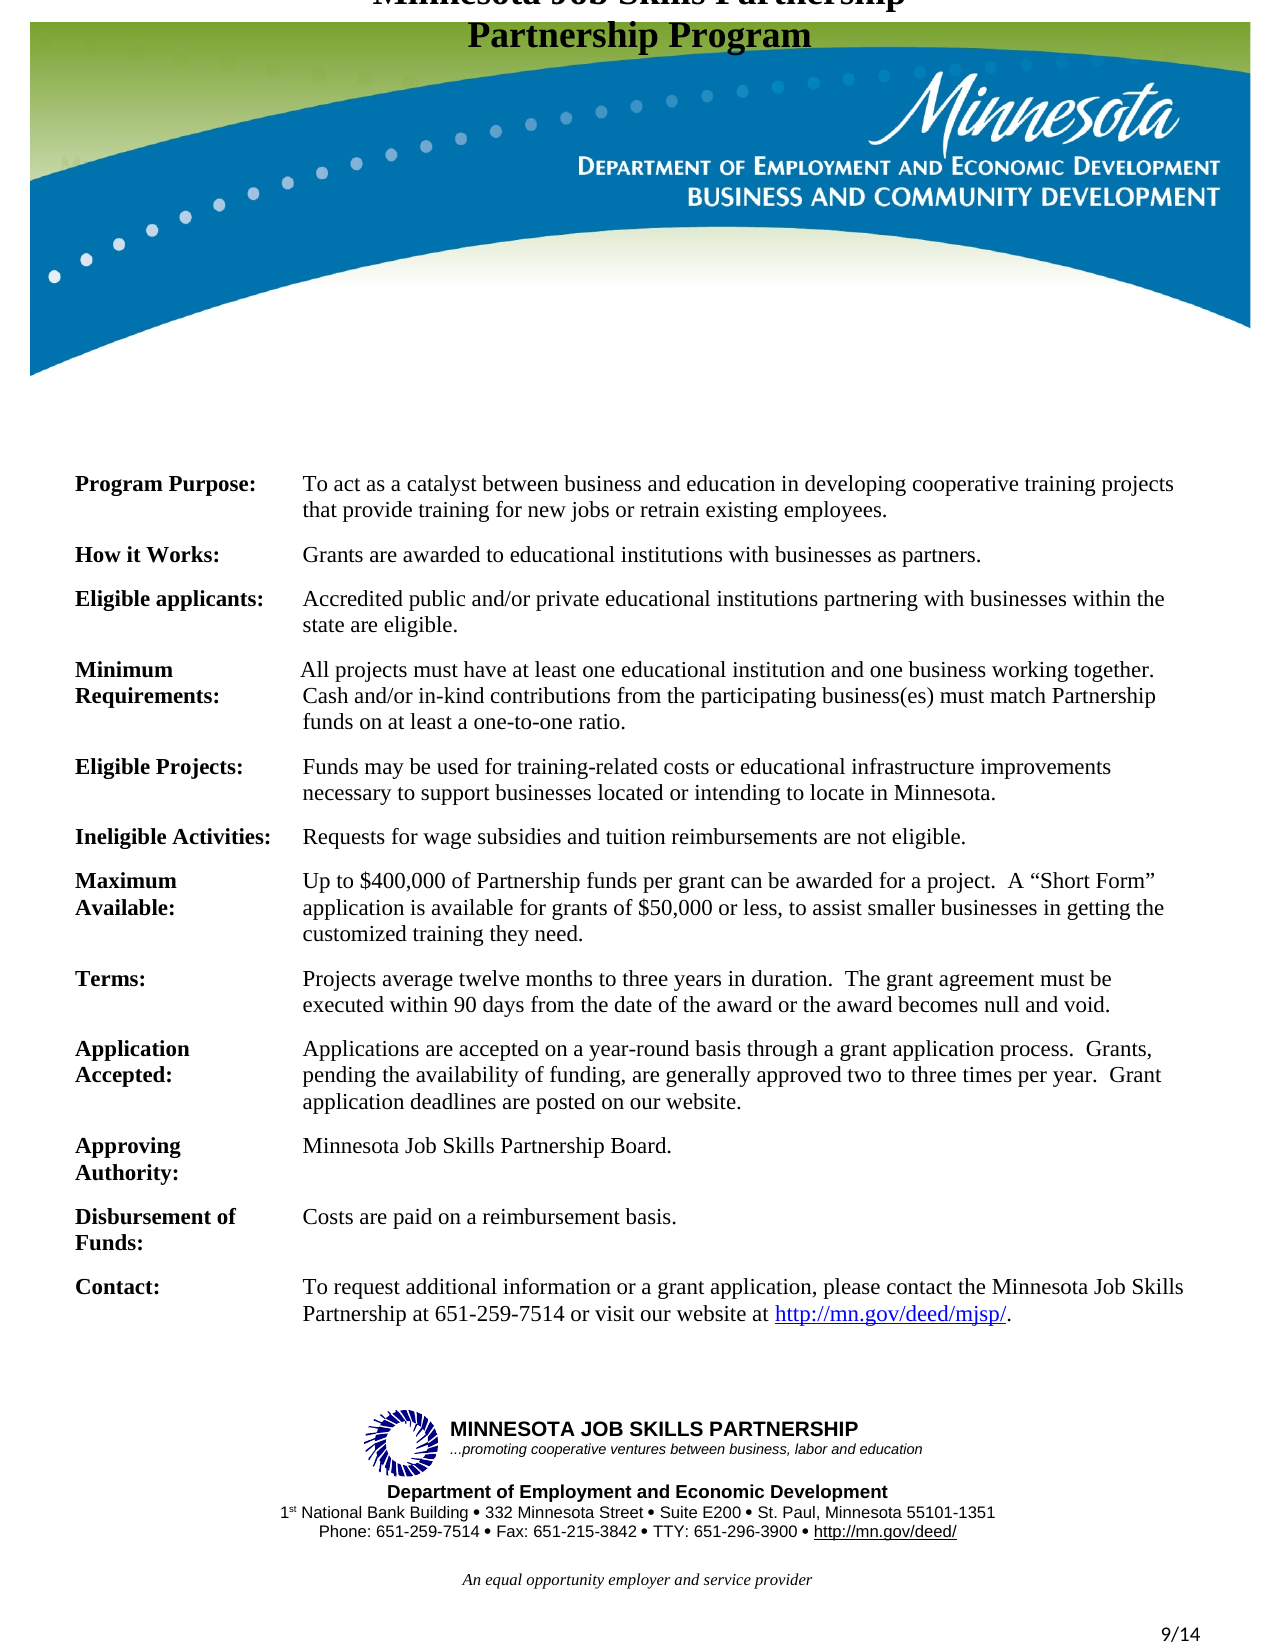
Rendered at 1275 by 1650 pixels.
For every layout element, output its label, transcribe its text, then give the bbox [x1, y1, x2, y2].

picture [855, 160, 879, 175]
picture [1042, 187, 1057, 206]
text 1st National Bank Building 332 Minnesota Street Suite E200 St. Paul, Minnesota 55101-1351 [75, 1503, 1200, 1522]
picture [869, 70, 978, 158]
picture [873, 188, 889, 207]
picture [349, 158, 363, 170]
table_cell Eligible applicants: [63, 576, 291, 647]
table_cell Eligible Projects: [63, 744, 291, 814]
table_cell Application Accepted: [63, 1026, 291, 1123]
picture [1103, 188, 1115, 208]
table_cell Applications are accepted on a year-round basis through a grant application process. Grants, pending the availability of funding, are generally approved two to three times per year. Grant application deadlines are posted on our website. [291, 1026, 1211, 1123]
picture [930, 161, 942, 174]
picture [1091, 188, 1101, 207]
picture [965, 159, 976, 177]
picture [1052, 160, 1064, 175]
picture [1074, 155, 1125, 174]
picture [1065, 97, 1128, 143]
picture [421, 140, 432, 154]
picture [282, 177, 295, 191]
text Phone: 651-259-7514 Fax: 651-215-3842 TTY: 651-296-3900 http://mn.gov/deed/ [75, 1522, 1200, 1541]
picture [701, 160, 711, 174]
picture [248, 188, 260, 200]
picture [49, 270, 60, 283]
table_cell Contact: [63, 1265, 291, 1335]
picture [674, 159, 701, 174]
table_header To act as a catalyst between business and education in developing cooperative training projects that provide training for new jobs or retrain existing employees. [291, 461, 1211, 532]
picture [957, 96, 1075, 142]
picture [744, 186, 802, 207]
picture [720, 160, 745, 175]
table_cell Projects average twelve months to three years in duration. The grant agreement must be executed within 90 days from the date of the award or the award becomes null and void. [291, 956, 1211, 1026]
picture [810, 188, 827, 206]
table_cell Terms: [63, 956, 291, 1026]
picture [689, 186, 733, 207]
table_header Program Purpose: [63, 461, 291, 532]
table_cell Disbursement of Funds: [63, 1194, 291, 1264]
picture [702, 91, 712, 101]
picture [890, 186, 933, 207]
picture [978, 87, 987, 96]
picture [952, 156, 963, 177]
table_cell Maximum Available: [63, 859, 291, 956]
picture [1153, 160, 1192, 174]
table_cell Funds may be used for training-related costs or educational infrastructure improvements necessary to support businesses located or intending to locate in Minnesota. [291, 744, 1211, 814]
table_cell Ineligible Activities: [63, 814, 291, 859]
picture [960, 188, 975, 208]
picture [731, 48, 740, 53]
picture [834, 161, 852, 174]
picture [524, 119, 536, 130]
table_cell Minnesota Job Skills Partnership Board. [291, 1123, 1211, 1194]
picture [596, 106, 607, 118]
picture [607, 161, 618, 176]
table_cell Grants are awarded to educational institutions with businesses as partners. [291, 532, 1211, 576]
picture [214, 198, 225, 211]
picture [738, 86, 745, 96]
picture [1195, 160, 1220, 175]
picture [146, 224, 158, 237]
picture [1127, 161, 1137, 175]
picture [81, 254, 92, 266]
picture [979, 161, 993, 175]
picture [631, 100, 642, 112]
picture [1207, 188, 1220, 206]
picture [768, 161, 784, 174]
table_cell Minimum Requirements: [63, 647, 291, 744]
picture [456, 132, 466, 144]
picture [386, 149, 397, 161]
picture [559, 109, 571, 124]
table_cell Costs are paid on a reimbursement basis. [291, 1194, 1211, 1264]
picture [1005, 184, 1031, 207]
picture [881, 160, 890, 174]
picture [1118, 83, 1179, 141]
picture [978, 187, 995, 206]
picture [897, 161, 928, 176]
picture [786, 160, 808, 175]
picture [1174, 188, 1205, 207]
table_header MINNESOTA JOB SKILLS PARTNERSHIP ...promoting cooperative ventures between business, labor and education [439, 1393, 1020, 1481]
table_cell All projects must have at least one educational institution and one business working together. Cash and/or in-kind contributions from the participating business(es) must match Partnership funds on at least a one-to-one ratio. [291, 647, 1211, 744]
table_cell Requests for wage subsidies and tuition reimbursements are not eligible. [291, 814, 1211, 859]
picture [645, 158, 654, 174]
picture [678, 24, 684, 35]
picture [829, 187, 865, 208]
picture [667, 96, 677, 107]
table_cell Accredited public and/or private educational institutions partnering with businesses within the state are eligible. [291, 576, 1211, 647]
picture [617, 161, 643, 176]
picture [1137, 160, 1151, 175]
picture [997, 188, 1003, 208]
table_cell Approving Authority: [63, 1123, 291, 1194]
picture [733, 31, 738, 39]
table_cell How it Works: [63, 532, 291, 576]
picture [1058, 187, 1088, 207]
picture [735, 188, 742, 206]
picture [995, 160, 1049, 175]
text Department of Employment and Economic Development [75, 1481, 1200, 1503]
picture [28, 22, 1251, 392]
picture [577, 156, 605, 175]
picture [477, 24, 483, 35]
table_cell To request additional information or a grant application, please contact the Minnesota Job Skills Partnership at 651-259-7514 or visit our website at http://mn.gov/deed/mjsp/. [291, 1265, 1211, 1335]
picture [490, 124, 501, 137]
picture [317, 166, 327, 179]
picture [656, 159, 672, 174]
picture [935, 188, 957, 207]
table_cell Up to $400,000 of Partnership funds per grant can be awarded for a project. A “Short Form” application is available for grants of $50,000 or less, to assist smaller businesses in getting the customized training they need. [291, 859, 1211, 956]
picture [809, 159, 834, 177]
picture [1116, 187, 1171, 207]
picture [753, 155, 765, 174]
text An equal opportunity employer and service provider [75, 1570, 1200, 1589]
picture [179, 209, 191, 224]
picture [114, 238, 125, 251]
table_header [233, 1393, 439, 1481]
